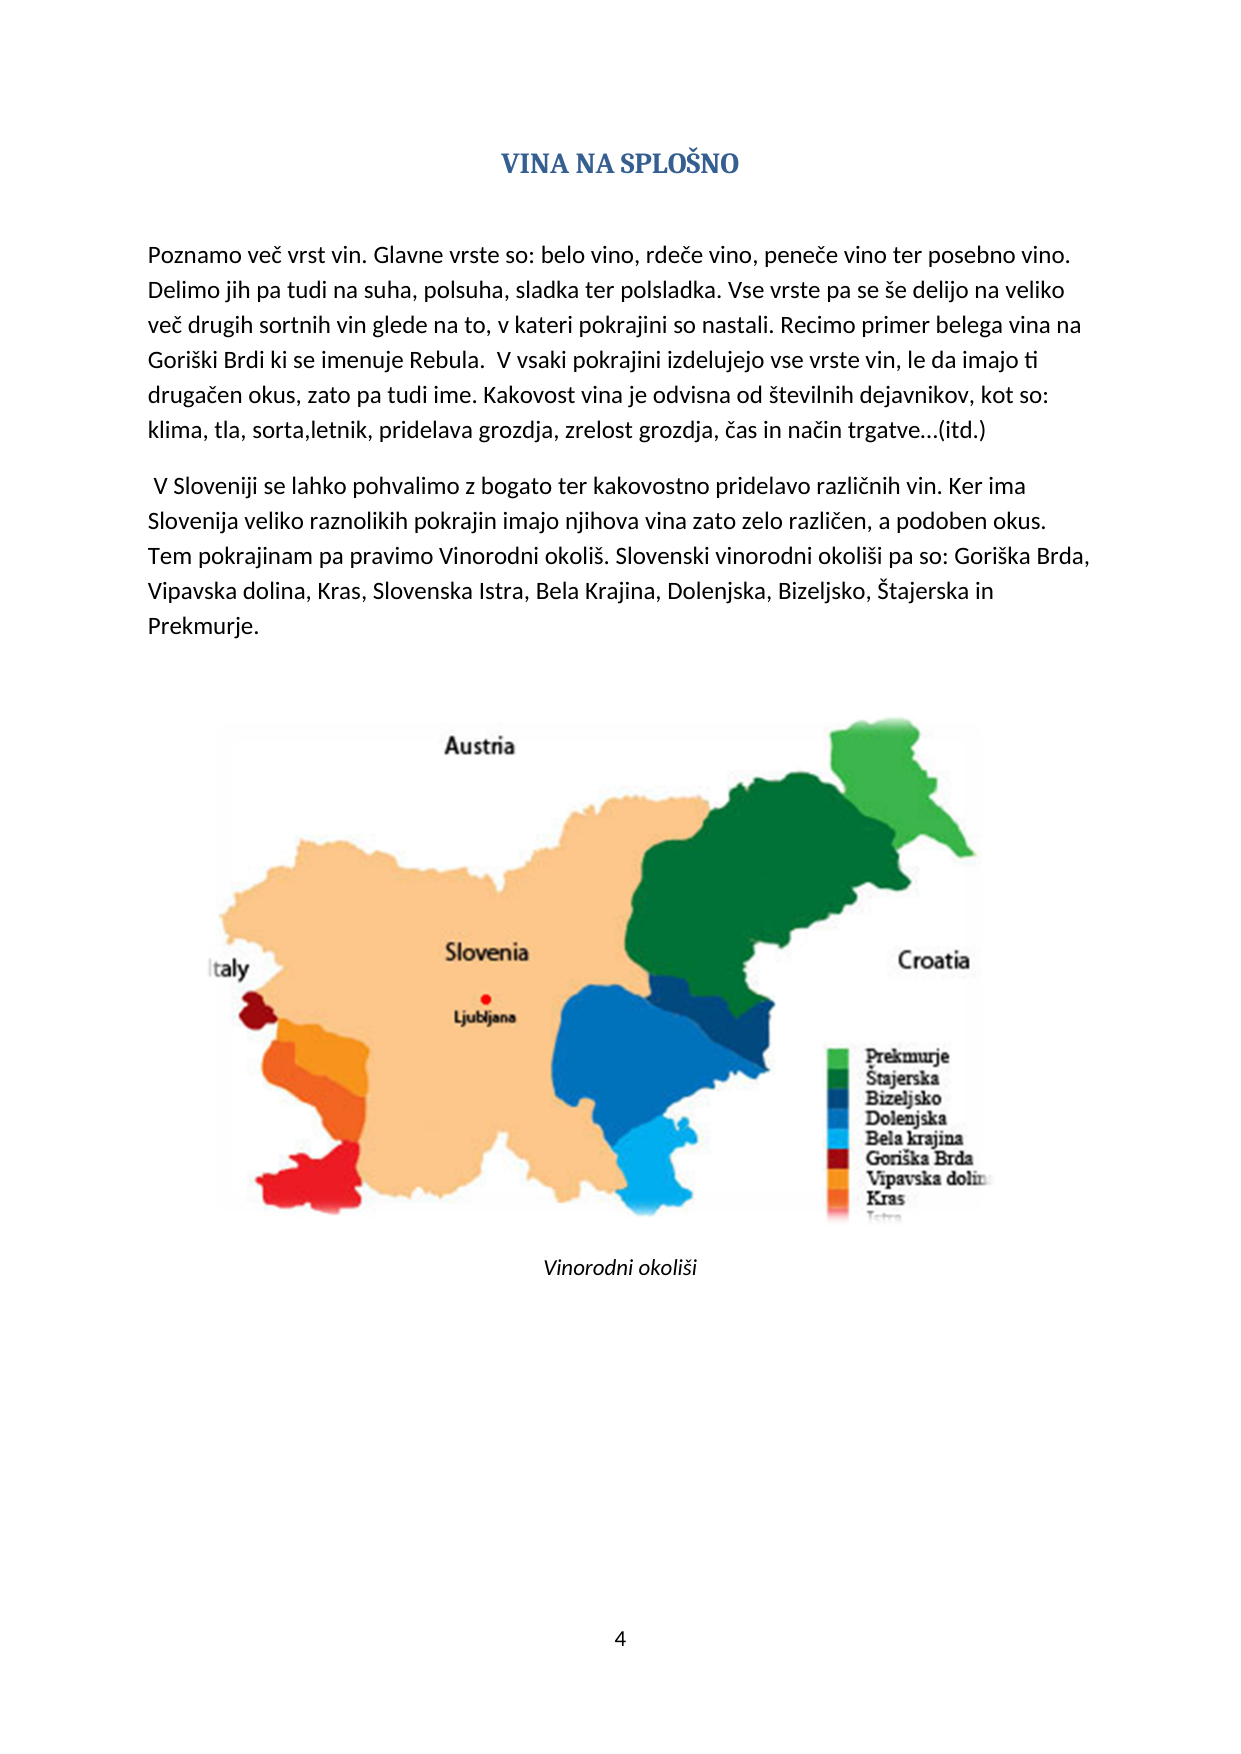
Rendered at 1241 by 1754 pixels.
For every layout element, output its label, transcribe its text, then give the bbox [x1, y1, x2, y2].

picture [199, 708, 998, 1196]
subtitle VINA NA SPLOŠNO [148, 148, 1093, 181]
text Poznamo več vrst vin. Glavne vrste so: belo vino, rdeče vino, peneče vino ter posebno vino. Delimo jih pa tudi na suha, polsuha, sladka ter polsladka. Vse vrste pa se še delijo na veliko več drugih sortnih vin glede na to, v kateri pokrajini so nastali. Recimo primer belega vina na Goriški Brdi ki se imenuje Rebula. V vsaki pokrajini izdelujejo vse vrste vin, le da imajo ti drugačen okus, zato pa tudi ime. Kakovost vina je odvisna od številnih dejavnikov, kot so: klima, tla, sorta,letnik, pridelava grozdja, zrelost grozdja, čas in način trgatve…(itd.) [148, 239, 1093, 445]
text V Sloveniji se lahko pohvalimo z bogato ter kakovostno pridelavo različnih vin. Ker ima Slovenija veliko raznolikih pokrajin imajo njihova vina zato zelo različen, a podoben okus. Tem pokrajinam pa pravimo Vinorodni okoliš. Slovenski vinorodni okoliši pa so: Goriška Brda, Vipavska dolina, Kras, Slovenska Istra, Bela Krajina, Dolenjska, Bizeljsko, Štajerska in Prekmurje. [148, 470, 1093, 641]
text Vinorodni okoliši [148, 1196, 1093, 1281]
